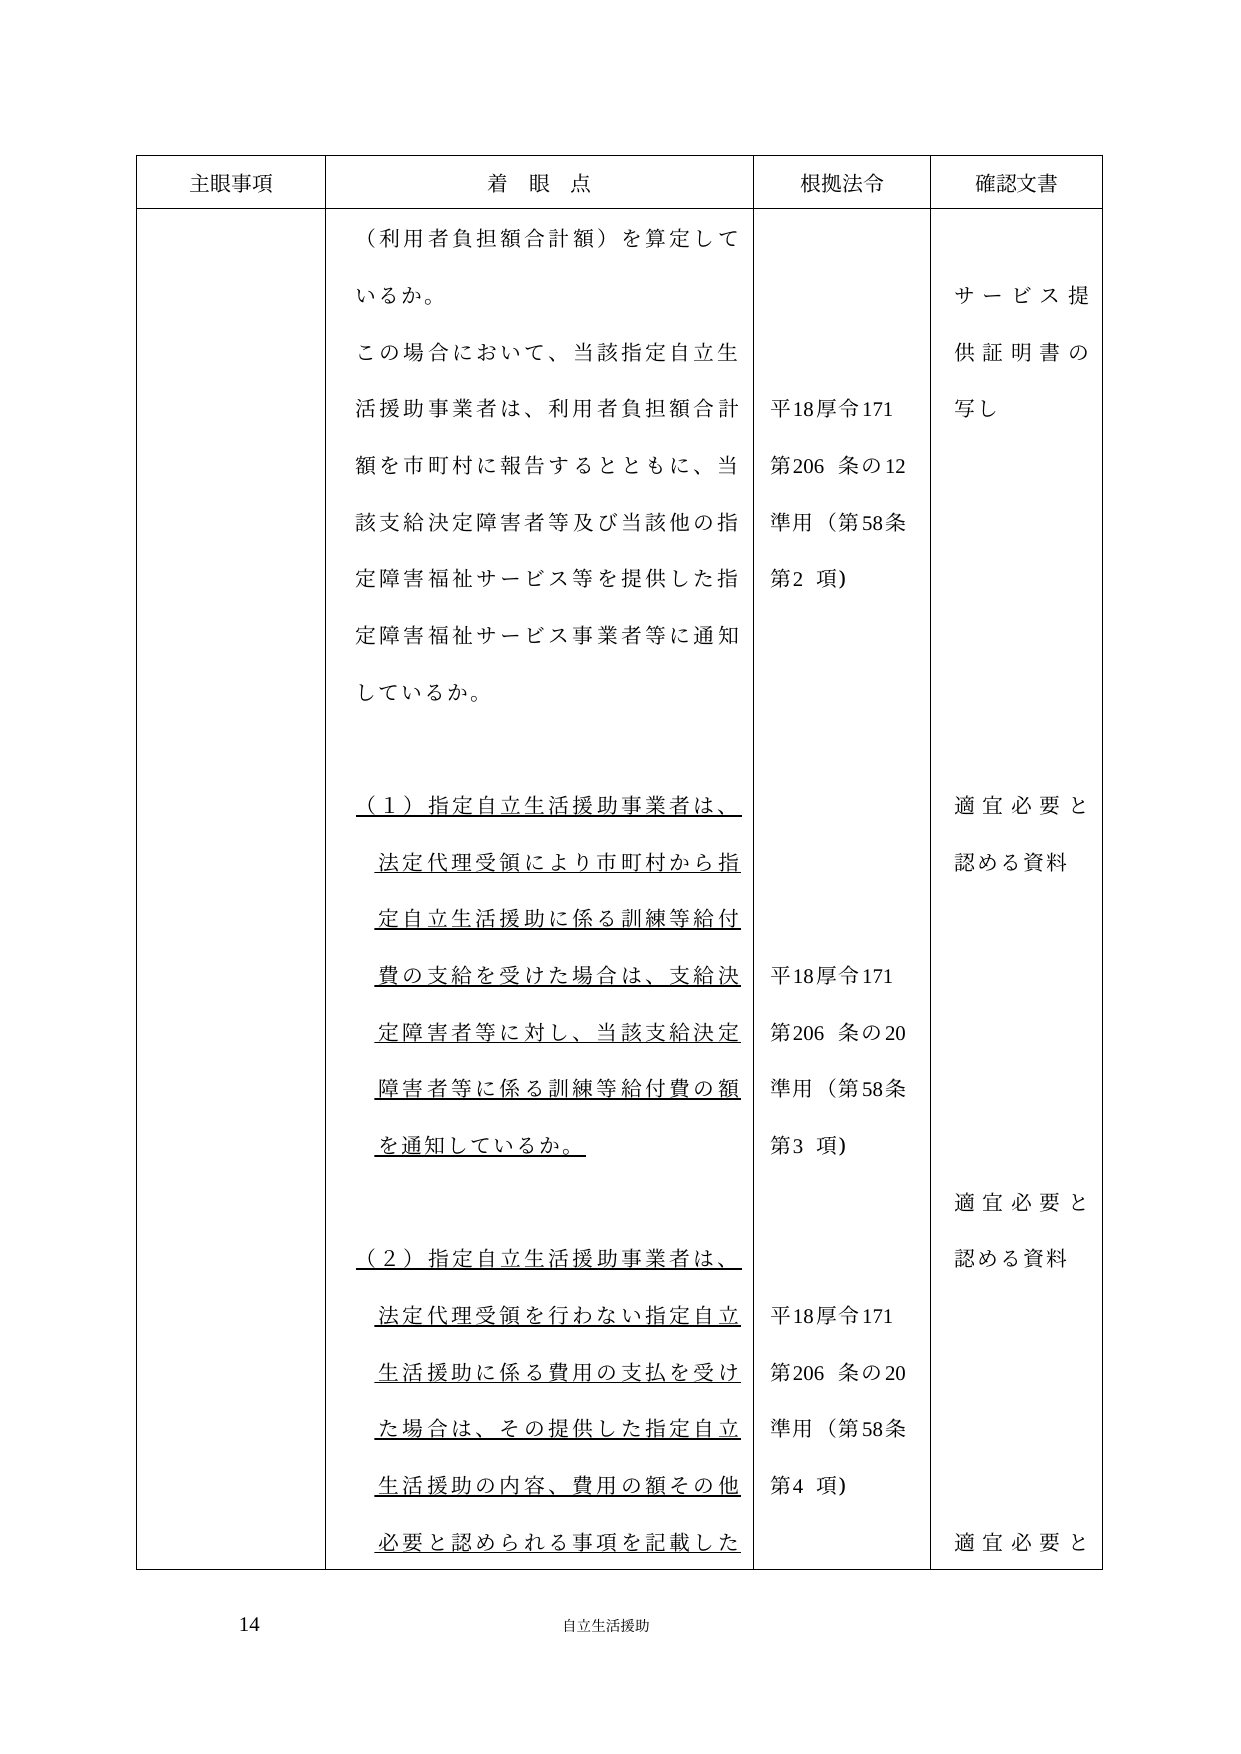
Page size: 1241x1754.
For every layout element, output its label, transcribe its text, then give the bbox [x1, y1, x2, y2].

table_header 確認文書 [931, 156, 1102, 208]
table_header 着 眼 点 [326, 156, 753, 208]
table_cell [137, 209, 325, 1569]
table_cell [754, 209, 930, 1569]
table_header 根拠法令 [754, 156, 930, 208]
table_header 主眼事項 [137, 156, 325, 208]
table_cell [931, 209, 1102, 1569]
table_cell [326, 209, 753, 1569]
